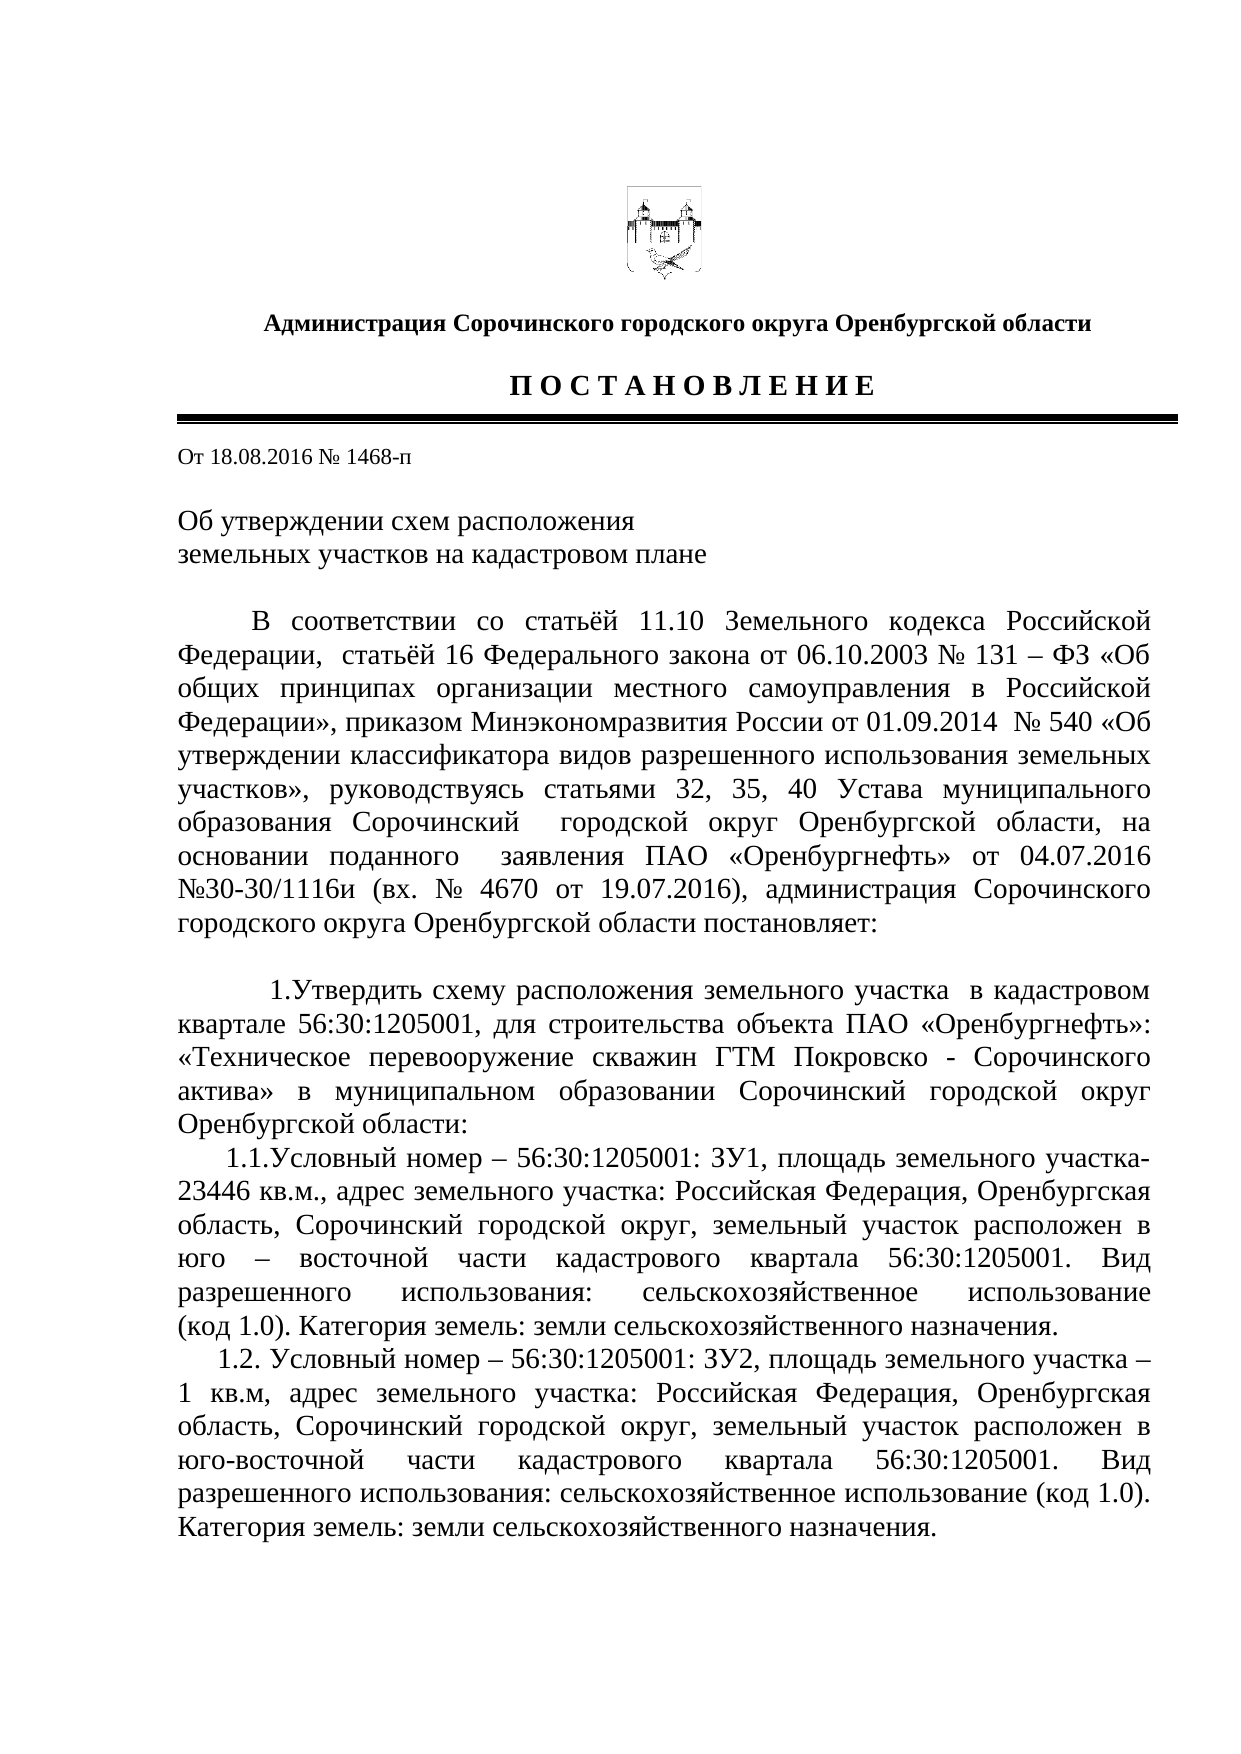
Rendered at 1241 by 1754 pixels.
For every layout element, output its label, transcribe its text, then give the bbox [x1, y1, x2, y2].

text 1.1.Условный номер – 56:30:1205001: ЗУ1, площадь земельного участка-23446 кв.м., адрес земельного участка: Российская Федерация, Оренбургская область, Сорочинский городской округ, земельный участок расположен в юго – восточной части кадастрового квартала 56:30:1205001. Вид разрешенного использования: сельскохозяйственное использование (код 1.0). Категория земель: земли сельскохозяйственного назначения. [177, 1140, 1152, 1341]
text Об утверждении схем расположения [177, 503, 1152, 536]
text От 18.08.2016 № 1468-п [177, 443, 1152, 469]
picture [627, 186, 702, 280]
text 1.2. Условный номер – 56:30:1205001: ЗУ2, площадь земельного участка – 1 кв.м, адрес земельного участка: Российская Федерация, Оренбургская область, Сорочинский городской округ, земельный участок расположен в юго-восточной части кадастрового квартала 56:30:1205001. Вид разрешенного использования: сельскохозяйственное использование (код 1.0). Категория земель: земли сельскохозяйственного назначения. [177, 1341, 1152, 1542]
text 1.Утвердить схему расположения земельного участка в кадастровом квартале 56:30:1205001, для строительства объекта ПАО «Оренбургнефть»: «Техническое перевооружение скважин ГТМ Покровско - Сорочинского актива» в муниципальном образовании Сорочинский городской округ Оренбургской области: [177, 972, 1152, 1140]
text земельных участков на кадастровом плане [177, 536, 1152, 570]
table_header Администрация Сорочинского городского округа Оренбургской области П О С Т А Н О В Л Е Н И Е [177, 308, 1178, 414]
text В соответствии со статьёй 11.10 Земельного кодекса Российской Федерации, статьёй 16 Федерального закона от 06.10.2003 № 131 – ФЗ «Об общих принципах организации местного самоуправления в Российской Федерации», приказом Минэкономразвития России от 01.09.2014 № 540 «Об утверждении классификатора видов разрешенного использования земельных участков», руководствуясь статьями 32, 35, 40 Устава муниципального образования Сорочинский городской округ Оренбургской области, на основании поданного заявления ПАО «Оренбургнефть» от 04.07.2016 №30-30/1116и (вх. № 4670 от 19.07.2016), администрация Сорочинского городского округа Оренбургской области постановляет: [177, 603, 1152, 939]
